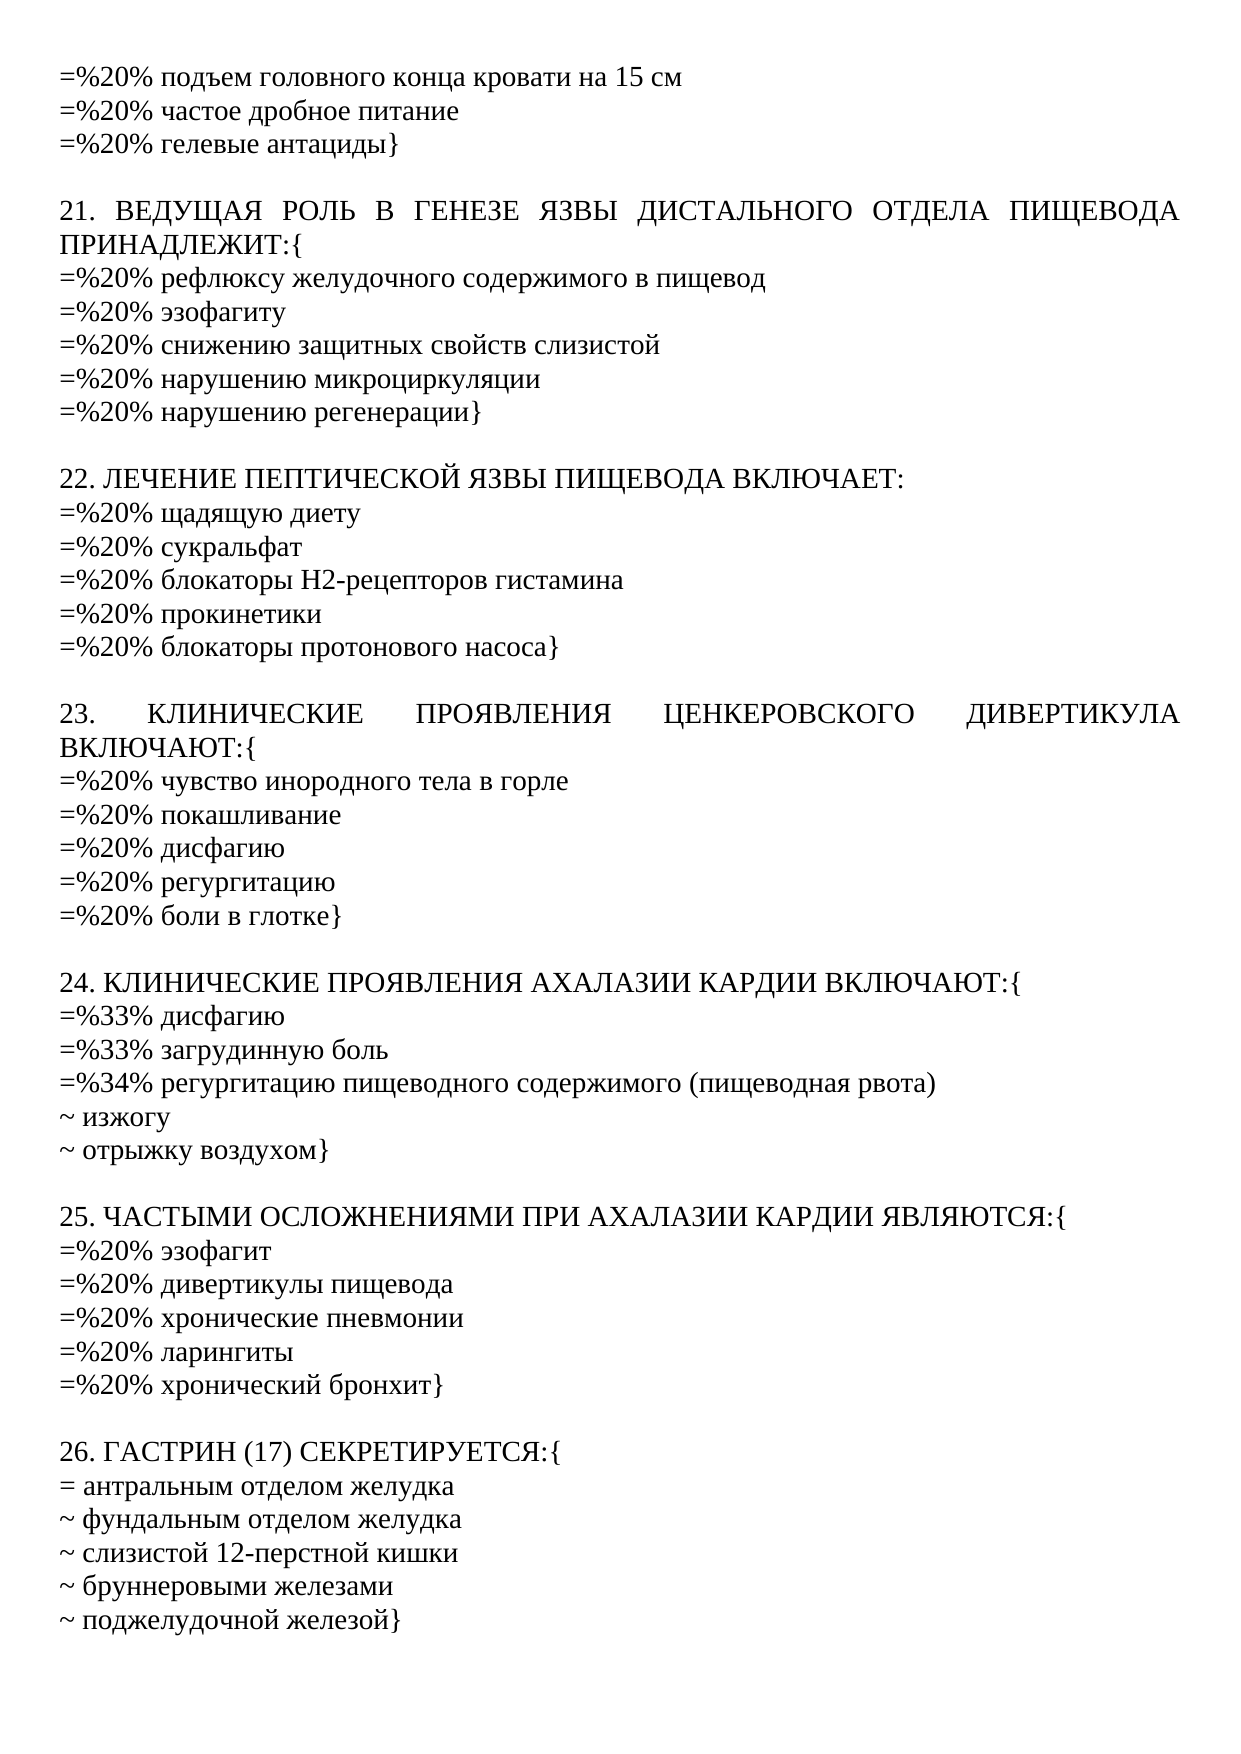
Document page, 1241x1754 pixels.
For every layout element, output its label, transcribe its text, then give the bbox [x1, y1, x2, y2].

text =%20% нарушению микроциркуляции [59, 361, 1181, 394]
text ~ слизистой 12-перстной кишки [59, 1535, 1181, 1568]
text 26. ГАСТРИН (17) СЕКРЕТИРУЕТСЯ:{ [59, 1434, 1181, 1468]
text =%20% эзофагит [59, 1233, 1181, 1267]
text 24. КЛИНИЧЕСКИЕ ПРОЯВЛЕНИЯ АХАЛАЗИИ КАРДИИ ВКЛЮЧАЮТ:{ [59, 965, 1181, 998]
text =%20% блокаторы Н2-рецепторов гистамина [59, 562, 1181, 596]
text 21. ВЕДУЩАЯ РОЛЬ В ГЕНЕЗЕ ЯЗВЫ ДИСТАЛЬНОГО ОТДЕЛА ПИЩЕВОДА ПРИНАДЛЕЖИТ:{ [59, 193, 1181, 260]
text =%20% боли в глотке} [59, 898, 1181, 931]
text =%20% регургитацию [59, 864, 1181, 898]
text 23. КЛИНИЧЕСКИЕ ПРОЯВЛЕНИЯ ЦЕНКЕРОВСКОГО ДИВЕРТИКУЛА ВКЛЮЧАЮТ:{ [59, 696, 1181, 763]
text ~ изжогу [59, 1099, 1181, 1132]
text = антральным отделом желудка [59, 1468, 1181, 1501]
text =%20% гелевые антациды} [59, 126, 1181, 160]
text =%33% загрудинную боль [59, 1032, 1181, 1065]
text =%20% хронические пневмонии [59, 1300, 1181, 1334]
text =%20% эзофагиту [59, 294, 1181, 327]
text =%20% нарушению регенерации} [59, 394, 1181, 428]
text ~ поджелудочной железой} [59, 1602, 1181, 1636]
text 25. ЧАСТЫМИ ОСЛОЖНЕНИЯМИ ПРИ АХАЛАЗИИ КАРДИИ ЯВЛЯЮТСЯ:{ [59, 1199, 1181, 1233]
text ~ бруннеровыми железами [59, 1568, 1181, 1602]
text =%20% хронический бронхит} [59, 1367, 1181, 1401]
text =%20% дивертикулы пищевода [59, 1267, 1181, 1300]
text 22. ЛЕЧЕНИЕ ПЕПТИЧЕСКОЙ ЯЗВЫ ПИЩЕВОДА ВКЛЮЧАЕТ: [59, 462, 1181, 495]
text =%20% частое дробное питание [59, 93, 1181, 126]
text ~ фундальным отделом желудка [59, 1501, 1181, 1535]
text =%33% дисфагию [59, 998, 1181, 1032]
text ~ отрыжку воздухом} [59, 1132, 1181, 1166]
text =%20% щадящую диету [59, 495, 1181, 529]
text =%20% блокаторы протонового насоса} [59, 629, 1181, 663]
text =%20% ларингиты [59, 1334, 1181, 1367]
text =%20% прокинетики [59, 596, 1181, 629]
text =%20% покашливание [59, 797, 1181, 831]
text =%20% чувство инородного тела в горле [59, 763, 1181, 797]
text =%20% подъем головного конца кровати на 15 см [59, 59, 1181, 93]
text =%20% рефлюксу желудочного содержимого в пищевод [59, 260, 1181, 294]
text =%20% сукральфат [59, 529, 1181, 562]
text =%34% регургитацию пищеводного содержимого (пищеводная рвота) [59, 1065, 1181, 1099]
text =%20% снижению защитных свойств слизистой [59, 327, 1181, 361]
text =%20% дисфагию [59, 831, 1181, 864]
